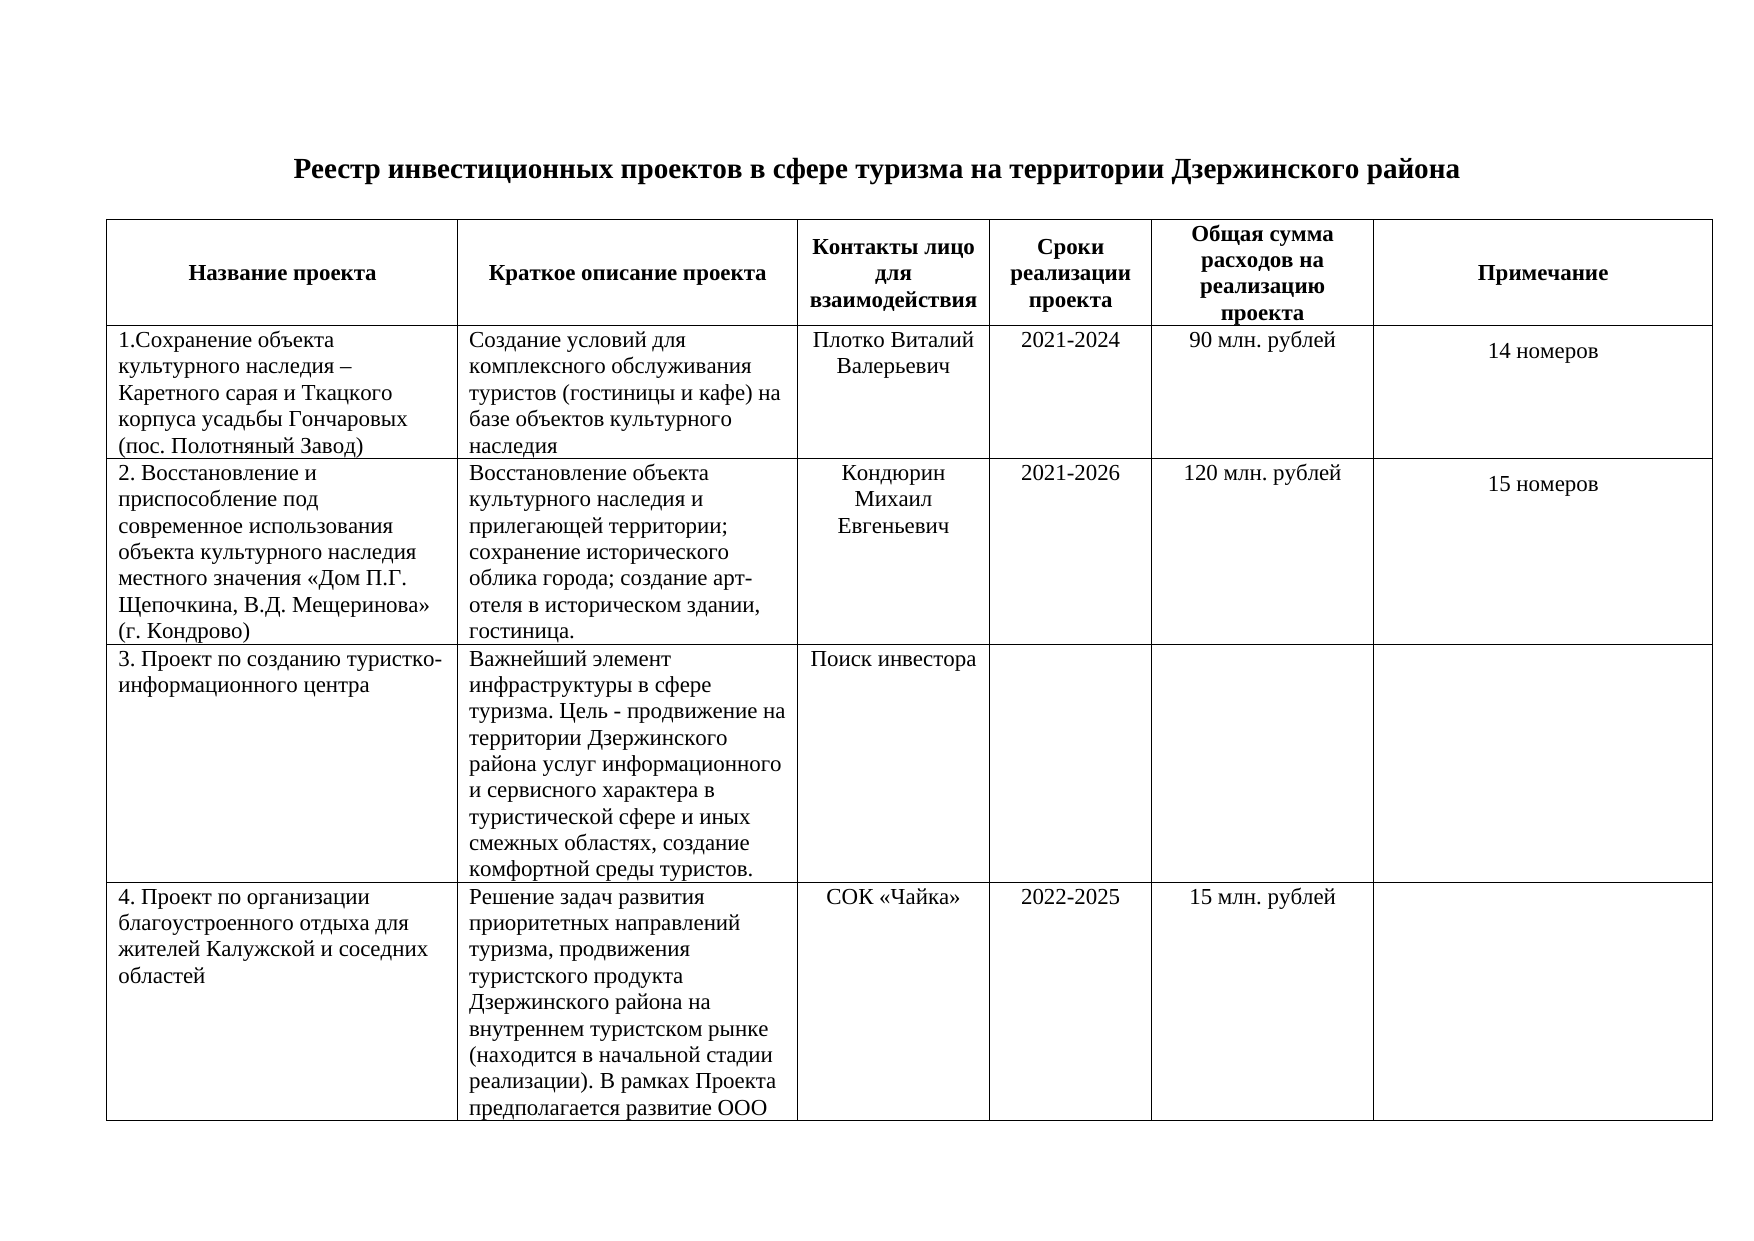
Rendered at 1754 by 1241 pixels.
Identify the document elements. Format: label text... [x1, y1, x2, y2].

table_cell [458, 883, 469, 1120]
table_cell [1374, 645, 1712, 882]
table_header Название проекта [107, 220, 457, 325]
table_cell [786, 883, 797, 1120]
table_header Сроки реализации проекта [990, 220, 1151, 325]
table_cell 120 млн. рублей [1152, 459, 1373, 643]
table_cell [107, 883, 457, 1120]
table_cell [1152, 645, 1373, 882]
table_cell Поиск инвестора [798, 645, 989, 882]
table_header Общая сумма расходов на реализацию проекта [1152, 220, 1373, 325]
table_header Краткое описание проекта [458, 220, 797, 325]
table_cell 2021-2026 [990, 459, 1151, 643]
table_header Контакты лицо для взаимодействия [798, 220, 989, 325]
table_header Примечание [1374, 220, 1712, 325]
table_cell Плотко Виталий Валерьевич [798, 326, 989, 458]
table_cell 2. Восстановление и приспособление под современное использования объекта культурного наследия местного значения «Дом П.Г. Щепочкина, В.Д. Мещеринова» (г. Кондрово) [107, 459, 457, 643]
table_cell 14 номеров [1374, 326, 1712, 458]
table_cell СОК «Чайка» [798, 883, 989, 1120]
table_cell Кондюрин Михаил Евгеньевич [798, 459, 989, 643]
table_cell Создание условий для комплексного обслуживания туристов (гостиницы и кафе) на базе объектов культурного наследия [458, 326, 797, 458]
table_cell 3. Проект по созданию туристко-информационного центра [107, 645, 457, 882]
table_cell Важнейший элемент инфраструктуры в сфере туризма. Цель - продвижение на территории Дзержинского района услуг информационного и сервисного характера в туристической сфере и иных смежных областях, создание комфортной среды туристов. [458, 645, 797, 882]
table_cell [1374, 883, 1712, 1120]
text Реестр инвестиционных проектов в сфере туризма на территории Дзержинского района [118, 152, 1636, 185]
table_cell 15 млн. рублей [1152, 883, 1373, 1120]
table_cell 2021-2024 [990, 326, 1151, 458]
table_cell Восстановление объекта культурного наследия и прилегающей территории; сохранение исторического облика города; создание арт-отеля в историческом здании, гостиница. [458, 459, 797, 643]
table_cell [990, 645, 1151, 882]
table_cell 1.Сохранение объекта культурного наследия – Каретного сарая и Ткацкого корпуса усадьбы Гончаровых (пос. Полотняный Завод) [107, 326, 457, 458]
table_cell 2022-2025 [990, 883, 1151, 1120]
table_cell 15 номеров [1374, 459, 1712, 643]
table_cell 90 млн. рублей [1152, 326, 1373, 458]
